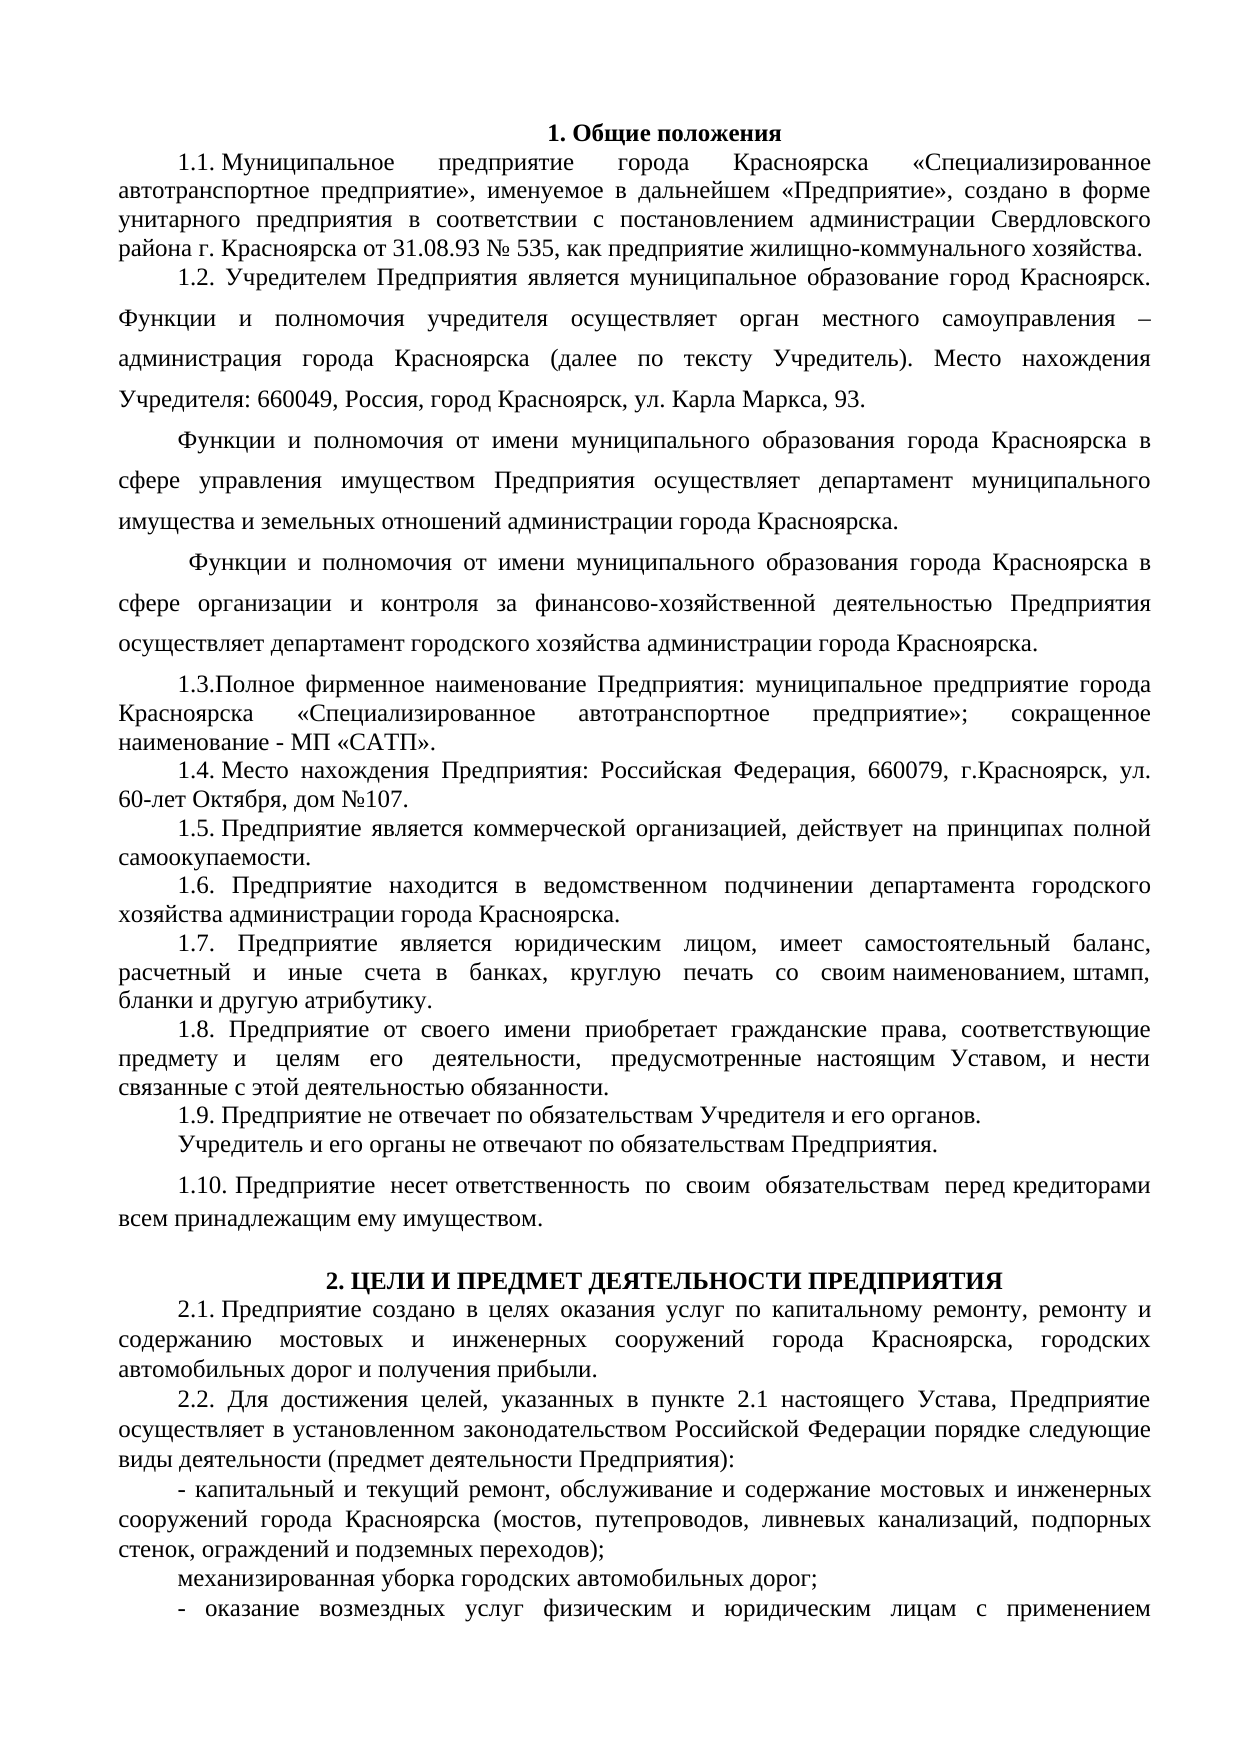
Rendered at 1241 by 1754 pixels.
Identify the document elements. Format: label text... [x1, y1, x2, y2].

text 1.4. Место нахождения Предприятия: Российская Федерация, 660079, г.Красноярск, ул. 60-лет Октября, дом №107. [118, 755, 1152, 813]
text - капитальный и текущий ремонт, обслуживание и содержание мостовых и инженерных сооружений города Красноярска (мостов, путепроводов, ливневых канализаций, подпорных стенок, ограждений и подземных переходов); [118, 1474, 1152, 1563]
text Функции и полномочия от имени муниципального образования города Красноярска в сфере организации и контроля за финансово-хозяйственной деятельностью Предприятия осуществляет департамент городского хозяйства администрации города Красноярска. [118, 547, 1152, 669]
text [118, 1593, 1152, 1623]
text 2. ЦЕЛИ И ПРЕДМЕТ ДЕЯТЕЛЬНОСТИ ПРЕДПРИЯТИЯ [118, 1266, 1152, 1294]
text 1.1. Муниципальное предприятие города Красноярска «Специализированное автотранспортное предприятие», именуемое в дальнейшем «Предприятие», создано в форме унитарного предприятия в соответствии с постановлением администрации Свердловского района г. Красноярска от 31.08.93 № 535, как предприятие жилищно-коммунального хозяйства. [118, 147, 1152, 262]
text Учредитель и его органы не отвечают по обязательствам Предприятия. [118, 1129, 1152, 1170]
text 1.7. Предприятие является юридическим лицом, имеет самостоятельный баланс, расчетный и иные счета в банках, круглую печать со своим наименованием, штамп, бланки и другую атрибутику. [118, 928, 1152, 1014]
text 1.9. Предприятие не отвечает по обязательствам Учредителя и его органов. [118, 1100, 1152, 1129]
text 1.6. Предприятие находится в ведомственном подчинении департамента городского хозяйства администрации города Красноярска. [118, 870, 1152, 928]
text Функции и полномочия от имени муниципального образования города Красноярска в сфере управления имуществом Предприятия осуществляет департамент муниципального имущества и земельных отношений администрации города Красноярска. [118, 425, 1152, 547]
text 2.1. Предприятие создано в целях оказания услуг по капитальному ремонту, ремонту и содержанию мостовых и инженерных сооружений города Красноярска, городских автомобильных дорог и получения прибыли. [118, 1294, 1152, 1384]
text 1.3.Полное фирменное наименование Предприятия: муниципальное предприятие города Красноярска «Специализированное автотранспортное предприятие»; сокращенное наименование - МП «САТП». [118, 669, 1152, 755]
text 1. Общие положения [118, 118, 1152, 147]
text 1.5. Предприятие является коммерческой организацией, действует на принципах полной самоокупаемости. [118, 813, 1152, 870]
text 1.2. Учредителем Предприятия является муниципальное образование город Красноярск. Функции и полномочия учредителя осуществляет орган местного самоуправления – администрация города Красноярска (далее по тексту Учредитель). Место нахождения Учредителя: 660049, Россия, город Красноярск, ул. Карла Маркса, 93. [118, 262, 1152, 425]
text 1.8. Предприятие от своего имени приобретает гражданские права, соответствующие предмету и целям его деятельности, предусмотренные настоящим Уставом, и нести связанные с этой деятельностью обязанности. [118, 1014, 1152, 1100]
text 2.2. Для достижения целей, указанных в пункте 2.1 настоящего Устава, Предприятие осуществляет в установленном законодательством Российской Федерации порядке следующие виды деятельности (предмет деятельности Предприятия): [118, 1384, 1152, 1474]
text механизированная уборка городских автомобильных дорог; [118, 1563, 1152, 1593]
text 1.10. Предприятие несет ответственность по своим обязательствам перед кредиторами всем принадлежащим ему имуществом. [118, 1170, 1152, 1237]
